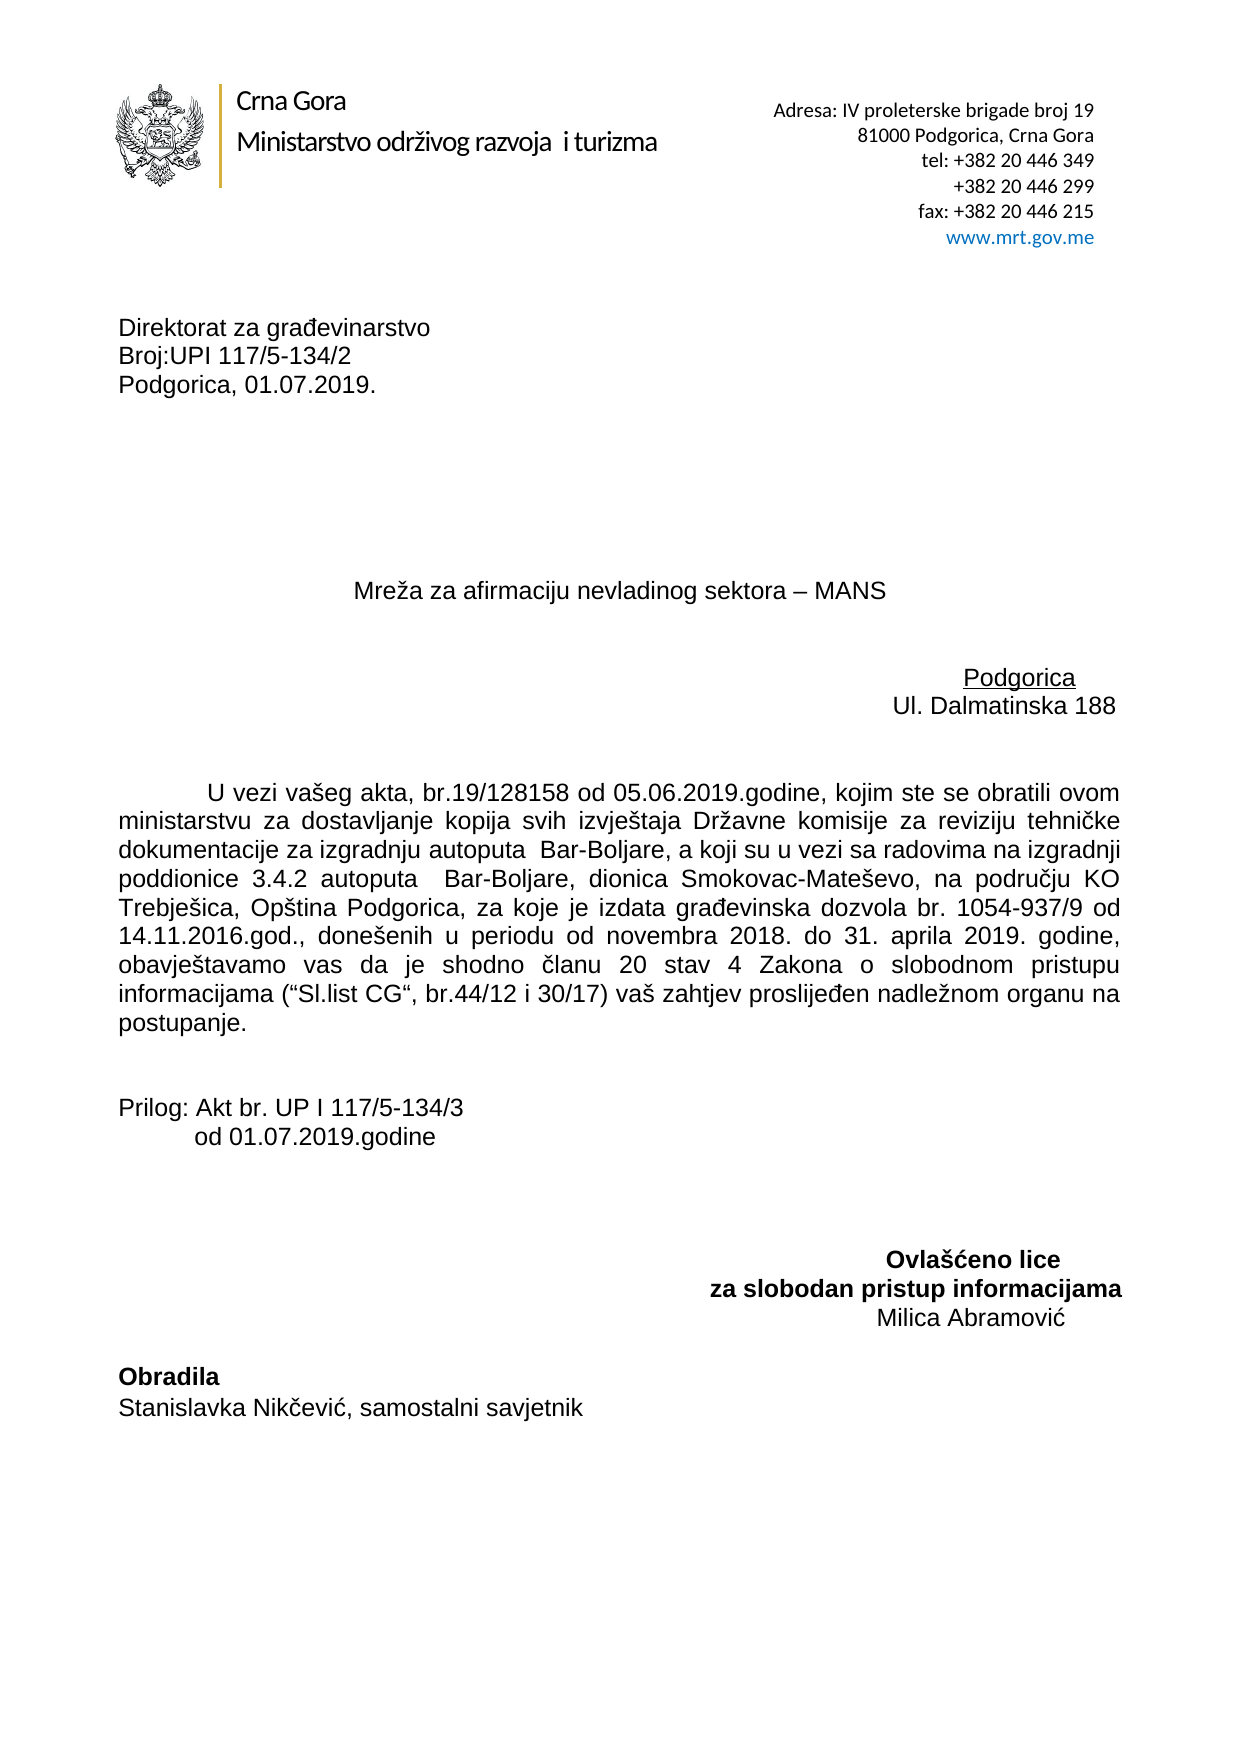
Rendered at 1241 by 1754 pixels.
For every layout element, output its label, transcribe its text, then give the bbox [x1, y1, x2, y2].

text Podgorica, 01.07.2019. [118, 370, 1122, 399]
text Mreža za afirmaciju nevladinog sektora – MANS [118, 576, 1122, 605]
text Stanislavka Nikčević, samostalni savjetnik [118, 1393, 1122, 1421]
text U vezi vašeg akta, br.19/128158 od 05.06.2019.godine, kojim ste se obratili ovom ministarstvu za dostavljanje kopija svih izvještaja Državne komisije za reviziju tehničke dokumentacije za izgradnju autoputa Bar-Boljare, a koji su u vezi sa radovima na izgradnji poddionice 3.4.2 autoputa Bar-Boljare, dionica Smokovac-Mateševo, na području KO Trebješica, Opština Podgorica, za koje je izdata građevinska dozvola br. 1054-937/9 od 14.11.2016.god., donešenih u periodu od novembra 2018. do 31. aprila 2019. godine, obavještavamo vas da je shodno članu 20 stav 4 Zakona o slobodnom pristupu informacijama (“Sl.list CG“, br.44/12 i 30/17) vaš zahtjev proslijeđen nadležnom organu na postupanje. [118, 777, 1122, 1036]
text od 01.07.2019.godine [118, 1122, 1122, 1151]
text Prilog: Akt br. UP I 117/5-134/3 [118, 1093, 1122, 1122]
text Obradila [118, 1362, 1122, 1390]
text Podgorica [118, 662, 1122, 691]
text za slobodan pristup informacijama [118, 1274, 1122, 1303]
text Milica Abramović [118, 1303, 1122, 1331]
text Ul. Dalmatinska 188 [118, 691, 1122, 720]
text Direktorat za građevinarstvo [118, 312, 1122, 341]
picture [115, 84, 204, 187]
text Broj:UPI 117/5-134/2 [118, 341, 1122, 370]
text Ovlašćeno lice [118, 1245, 1122, 1274]
